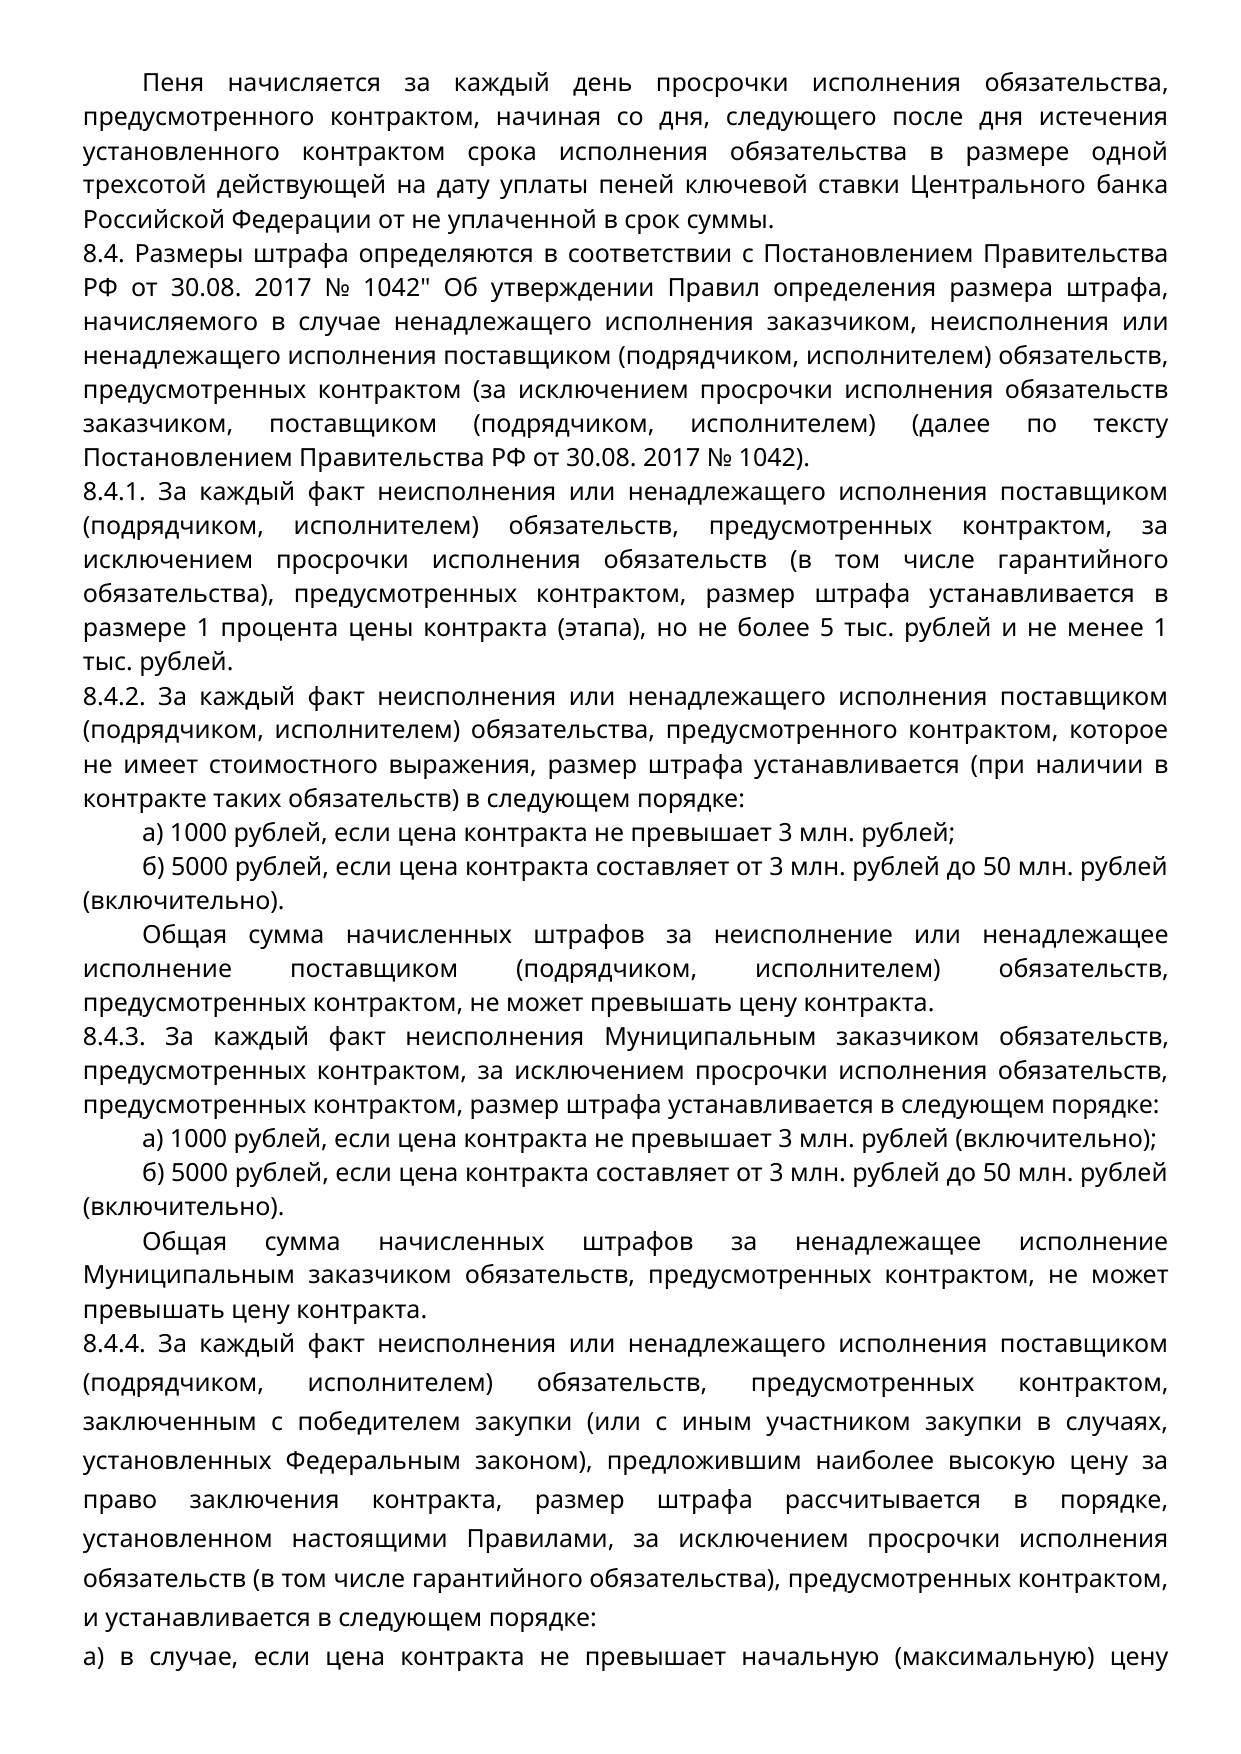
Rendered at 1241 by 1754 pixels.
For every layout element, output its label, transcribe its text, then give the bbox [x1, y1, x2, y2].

text 8.4.2. За каждый факт неисполнения или ненадлежащего исполнения поставщиком (подрядчиком, исполнителем) обязательства, предусмотренного контрактом, которое не имеет стоимостного выражения, размер штрафа устанавливается (при наличии в контракте таких обязательств) в следующем порядке: [83, 678, 1169, 814]
text Пеня начисляется за каждый день просрочки исполнения обязательства, предусмотренного контрактом, начиная со дня, следующего после дня истечения установленного контрактом срока исполнения обязательства в размере одной трехсотой действующей на дату уплаты пеней ключевой ставки Центрального банка Российской Федерации от не уплаченной в срок суммы. [83, 65, 1169, 235]
text б) 5000 рублей, если цена контракта составляет от 3 млн. рублей до 50 млн. рублей (включительно). [83, 1155, 1169, 1223]
text б) 5000 рублей, если цена контракта составляет от 3 млн. рублей до 50 млн. рублей (включительно). [83, 848, 1169, 917]
text 8.4.4. За каждый факт неисполнения или ненадлежащего исполнения поставщиком (подрядчиком, исполнителем) обязательств, предусмотренных контрактом, заключенным с победителем закупки (или с иным участником закупки в случаях, установленных Федеральным законом), предложившим наиболее высокую цену за право заключения контракта, размер штрафа рассчитывается в порядке, установленном настоящими Правилами, за исключением просрочки исполнения обязательств (в том числе гарантийного обязательства), предусмотренных контрактом, и устанавливается в следующем порядке: [83, 1325, 1169, 1633]
text а) 1000 рублей, если цена контракта не превышает 3 млн. рублей (включительно); [83, 1121, 1169, 1155]
text Общая сумма начисленных штрафов за ненадлежащее исполнение Муниципальным заказчиком обязательств, предусмотренных контрактом, не может превышать цену контракта. [83, 1223, 1169, 1325]
text 8.4. Размеры штрафа определяются в соответствии с Постановлением Правительства РФ от 30.08. 2017 № 1042" Об утверждении Правил определения размера штрафа, начисляемого в случае ненадлежащего исполнения заказчиком, неисполнения или ненадлежащего исполнения поставщиком (подрядчиком, исполнителем) обязательств, предусмотренных контрактом (за исключением просрочки исполнения обязательств заказчиком, поставщиком (подрядчиком, исполнителем) (далее по тексту Постановлением Правительства РФ от 30.08. 2017 № 1042). [83, 235, 1169, 474]
text а) 1000 рублей, если цена контракта не превышает 3 млн. рублей; [83, 814, 1169, 848]
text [83, 1639, 1169, 1673]
text 8.4.3. За каждый факт неисполнения Муниципальным заказчиком обязательств, предусмотренных контрактом, за исключением просрочки исполнения обязательств, предусмотренных контрактом, размер штрафа устанавливается в следующем порядке: [83, 1019, 1169, 1121]
text Общая сумма начисленных штрафов за неисполнение или ненадлежащее исполнение поставщиком (подрядчиком, исполнителем) обязательств, предусмотренных контрактом, не может превышать цену контракта. [83, 917, 1169, 1019]
text 8.4.1. За каждый факт неисполнения или ненадлежащего исполнения поставщиком (подрядчиком, исполнителем) обязательств, предусмотренных контрактом, за исключением просрочки исполнения обязательств (в том числе гарантийного обязательства), предусмотренных контрактом, размер штрафа устанавливается в размере 1 процента цены контракта (этапа), но не более 5 тыс. рублей и не менее 1 тыс. рублей. [83, 474, 1169, 678]
